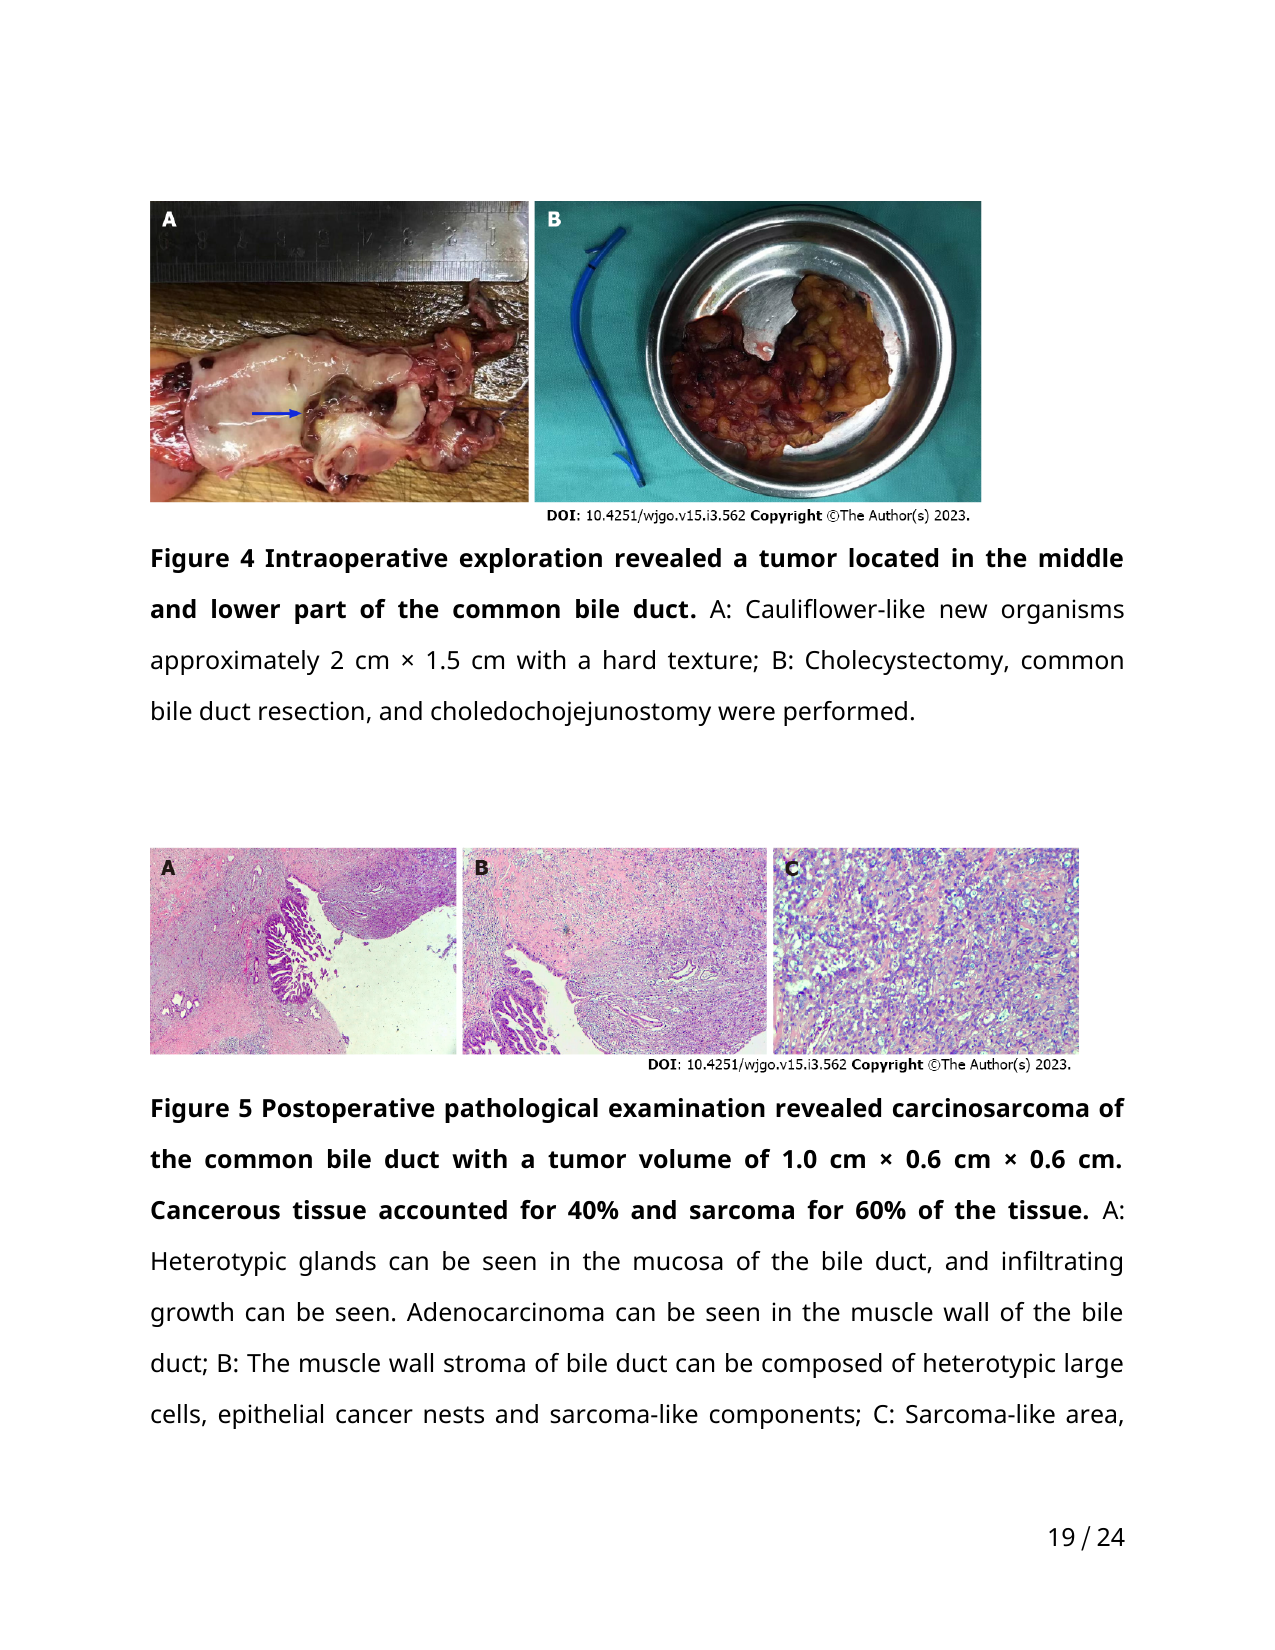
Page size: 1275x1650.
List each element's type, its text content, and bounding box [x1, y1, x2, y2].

picture [150, 201, 982, 526]
picture [150, 846, 1080, 1076]
text Figure 4 Intraoperative exploration revealed a tumor located in the middle and lower part of the common bile duct. A: Cauliflower-like new organisms approximately 2 cm × 1.5 cm with a hard texture; B: Cholecystectomy, common bile duct resection, and choledochojejunostomy were performed. [150, 540, 1125, 728]
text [150, 1090, 1125, 1431]
